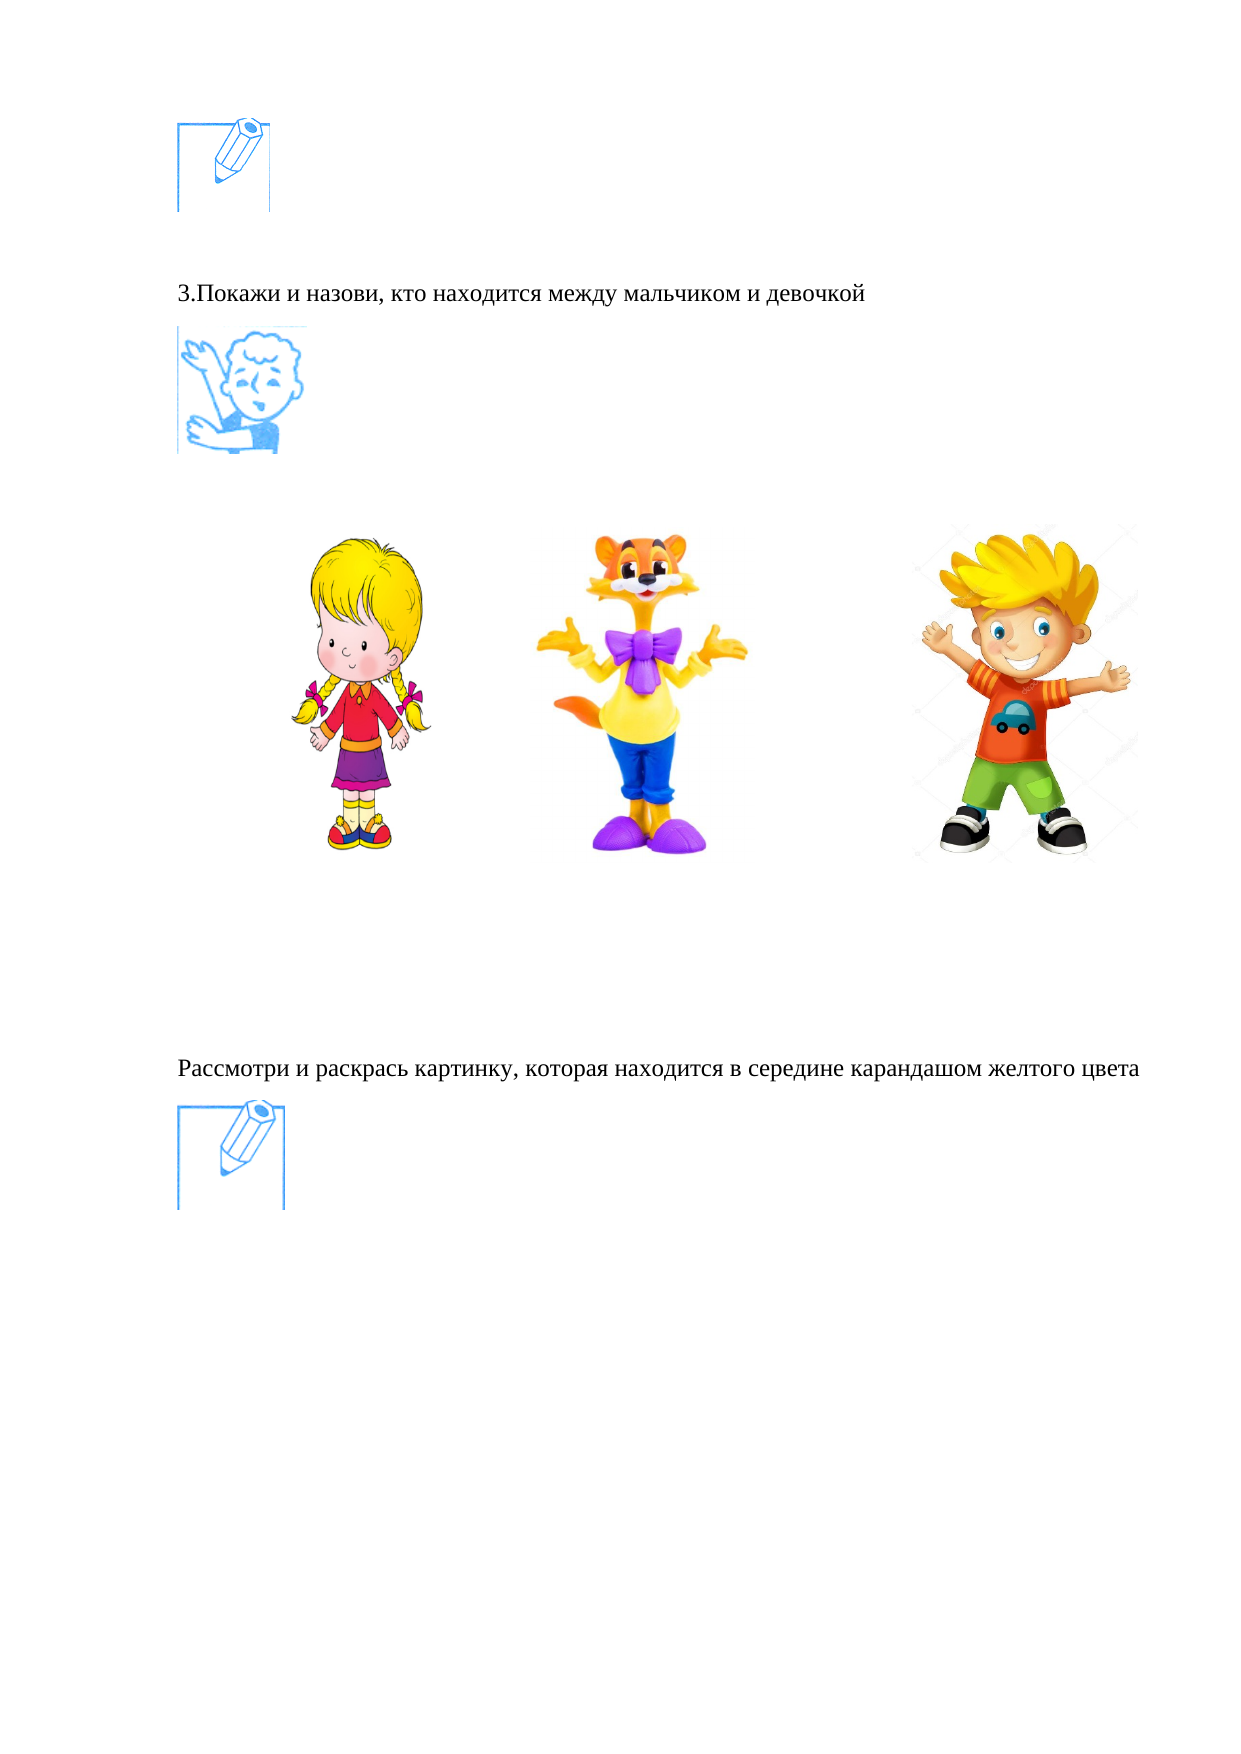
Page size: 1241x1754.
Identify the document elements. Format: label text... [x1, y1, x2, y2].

picture [177, 1100, 285, 1210]
picture [911, 524, 1138, 863]
text Рассмотри и раскрась картинку, которая находится в середине карандашом желтого цвета [177, 1053, 1152, 1082]
picture [177, 520, 524, 863]
picture [177, 118, 270, 212]
picture [530, 527, 756, 863]
picture [177, 326, 307, 454]
text 3.Покажи и назови, кто находится между мальчиком и девочкой [177, 278, 1152, 307]
